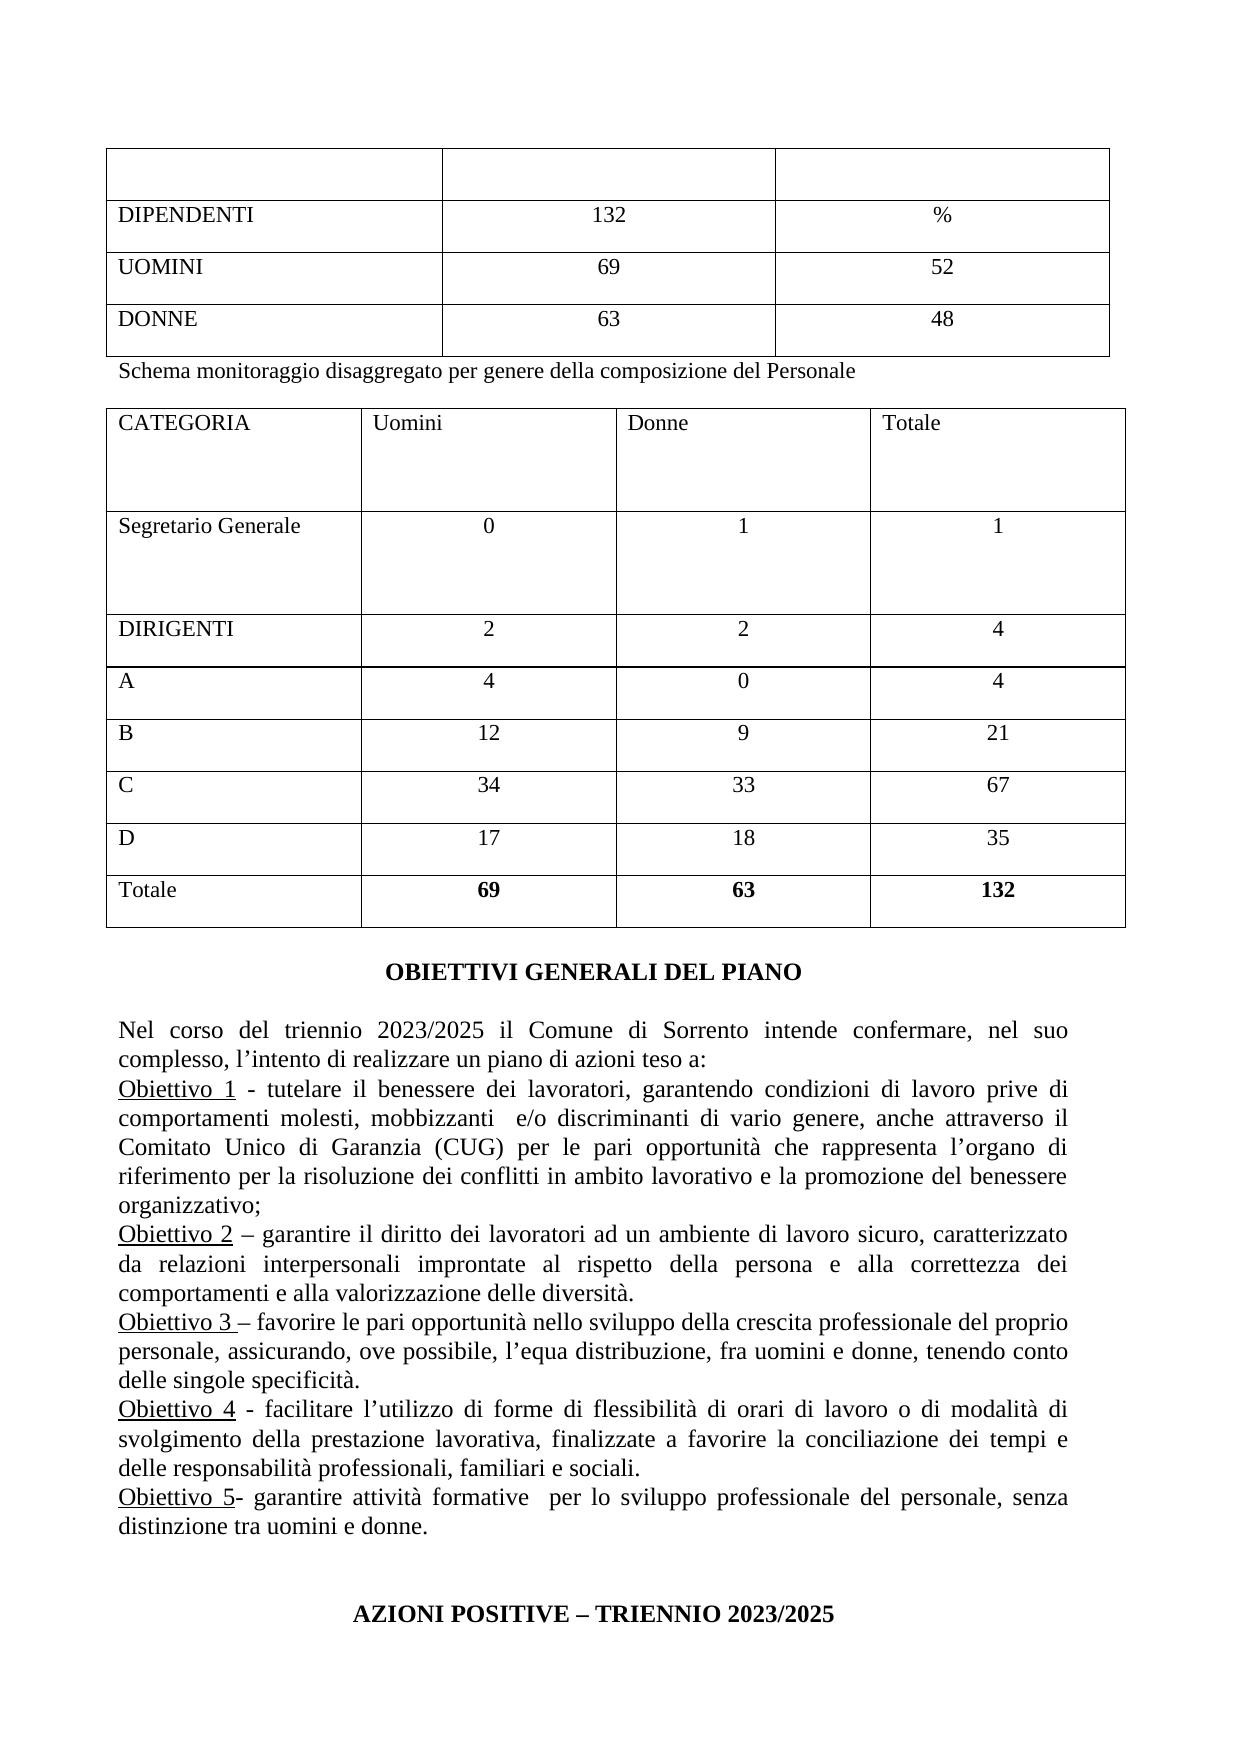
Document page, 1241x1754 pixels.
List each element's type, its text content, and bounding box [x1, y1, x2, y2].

table_cell 21 [871, 720, 1125, 771]
table_cell 52 [776, 253, 1109, 304]
table_header [776, 149, 1109, 200]
table_cell 4 [871, 668, 1125, 718]
table_cell 69 [443, 253, 775, 304]
table_cell 35 [871, 824, 1125, 875]
table_cell 4 [871, 615, 1125, 666]
table_cell 0 [617, 668, 870, 718]
text Obiettivo 3 – favorire le pari opportunità nello sviluppo della crescita professionale del proprio personale, assicurando, ove possibile, l’equa distribuzione, fra uomini e donne, tenendo conto delle singole specificità. [118, 1307, 1069, 1394]
table_cell 34 [362, 772, 616, 823]
text AZIONI POSITIVE – TRIENNIO 2023/2025 [118, 1599, 1069, 1628]
table_cell 17 [362, 824, 616, 875]
table_cell 33 [617, 772, 870, 823]
table_cell 2 [362, 615, 616, 666]
table_cell % [776, 201, 1109, 252]
text OBIETTIVI GENERALI DEL PIANO [118, 957, 1069, 986]
table_cell 0 [362, 512, 616, 614]
table_header [107, 149, 442, 200]
table_header Totale [871, 409, 1125, 511]
table_cell DONNE [107, 305, 442, 356]
table_cell 69 [362, 876, 616, 927]
table_cell 12 [362, 720, 616, 771]
table_cell 4 [362, 668, 616, 718]
text Obiettivo 5- garantire attività formative per lo sviluppo professionale del personale, senza distinzione tra uomini e donne. [118, 1482, 1069, 1540]
table_cell 132 [871, 876, 1125, 927]
table_cell 132 [443, 201, 775, 252]
table_cell 67 [871, 772, 1125, 823]
table_cell Totale [107, 876, 361, 927]
table_cell 48 [776, 305, 1109, 356]
text Obiettivo 1 - tutelare il benessere dei lavoratori, garantendo condizioni di lavoro prive di comportamenti molesti, mobbizzanti e/o discriminanti di vario genere, anche attraverso il Comitato Unico di Garanzia (CUG) per le pari opportunità che rappresenta l’organo di riferimento per la risoluzione dei conflitti in ambito lavorativo e la promozione del benessere organizzativo; [118, 1074, 1069, 1219]
table_cell DIPENDENTI [107, 201, 442, 252]
text Obiettivo 4 - facilitare l’utilizzo di forme di flessibilità di orari di lavoro o di modalità di svolgimento della prestazione lavorativa, finalizzate a favorire la conciliazione dei tempi e delle responsabilità professionali, familiari e sociali. [118, 1394, 1069, 1482]
table_cell DIRIGENTI [107, 615, 361, 666]
table_cell 1 [617, 512, 870, 614]
table_header CATEGORIA [107, 409, 361, 511]
table_cell 63 [617, 876, 870, 927]
table_cell 2 [617, 615, 870, 666]
table_cell 18 [617, 824, 870, 875]
table_header [443, 149, 775, 200]
table_cell C [107, 772, 361, 823]
text Schema monitoraggio disaggregato per genere della composizione del Personale [118, 357, 1122, 383]
table_cell 9 [617, 720, 870, 771]
text Nel corso del triennio 2023/2025 il Comune di Sorrento intende confermare, nel suo complesso, l’intento di realizzare un piano di azioni teso a: [118, 1015, 1069, 1074]
table_cell 63 [443, 305, 775, 356]
table_cell UOMINI [107, 253, 442, 304]
table_header Donne [617, 409, 870, 511]
text Obiettivo 2 – garantire il diritto dei lavoratori ad un ambiente di lavoro sicuro, caratterizzato da relazioni interpersonali improntate al rispetto della persona e alla correttezza dei comportamenti e alla valorizzazione delle diversità. [118, 1219, 1069, 1307]
table_cell Segretario Generale [107, 512, 361, 614]
table_cell 1 [871, 512, 1125, 614]
table_cell D [107, 824, 361, 875]
table_header Uomini [362, 409, 616, 511]
table_cell A [107, 668, 361, 718]
table_cell B [107, 720, 361, 771]
